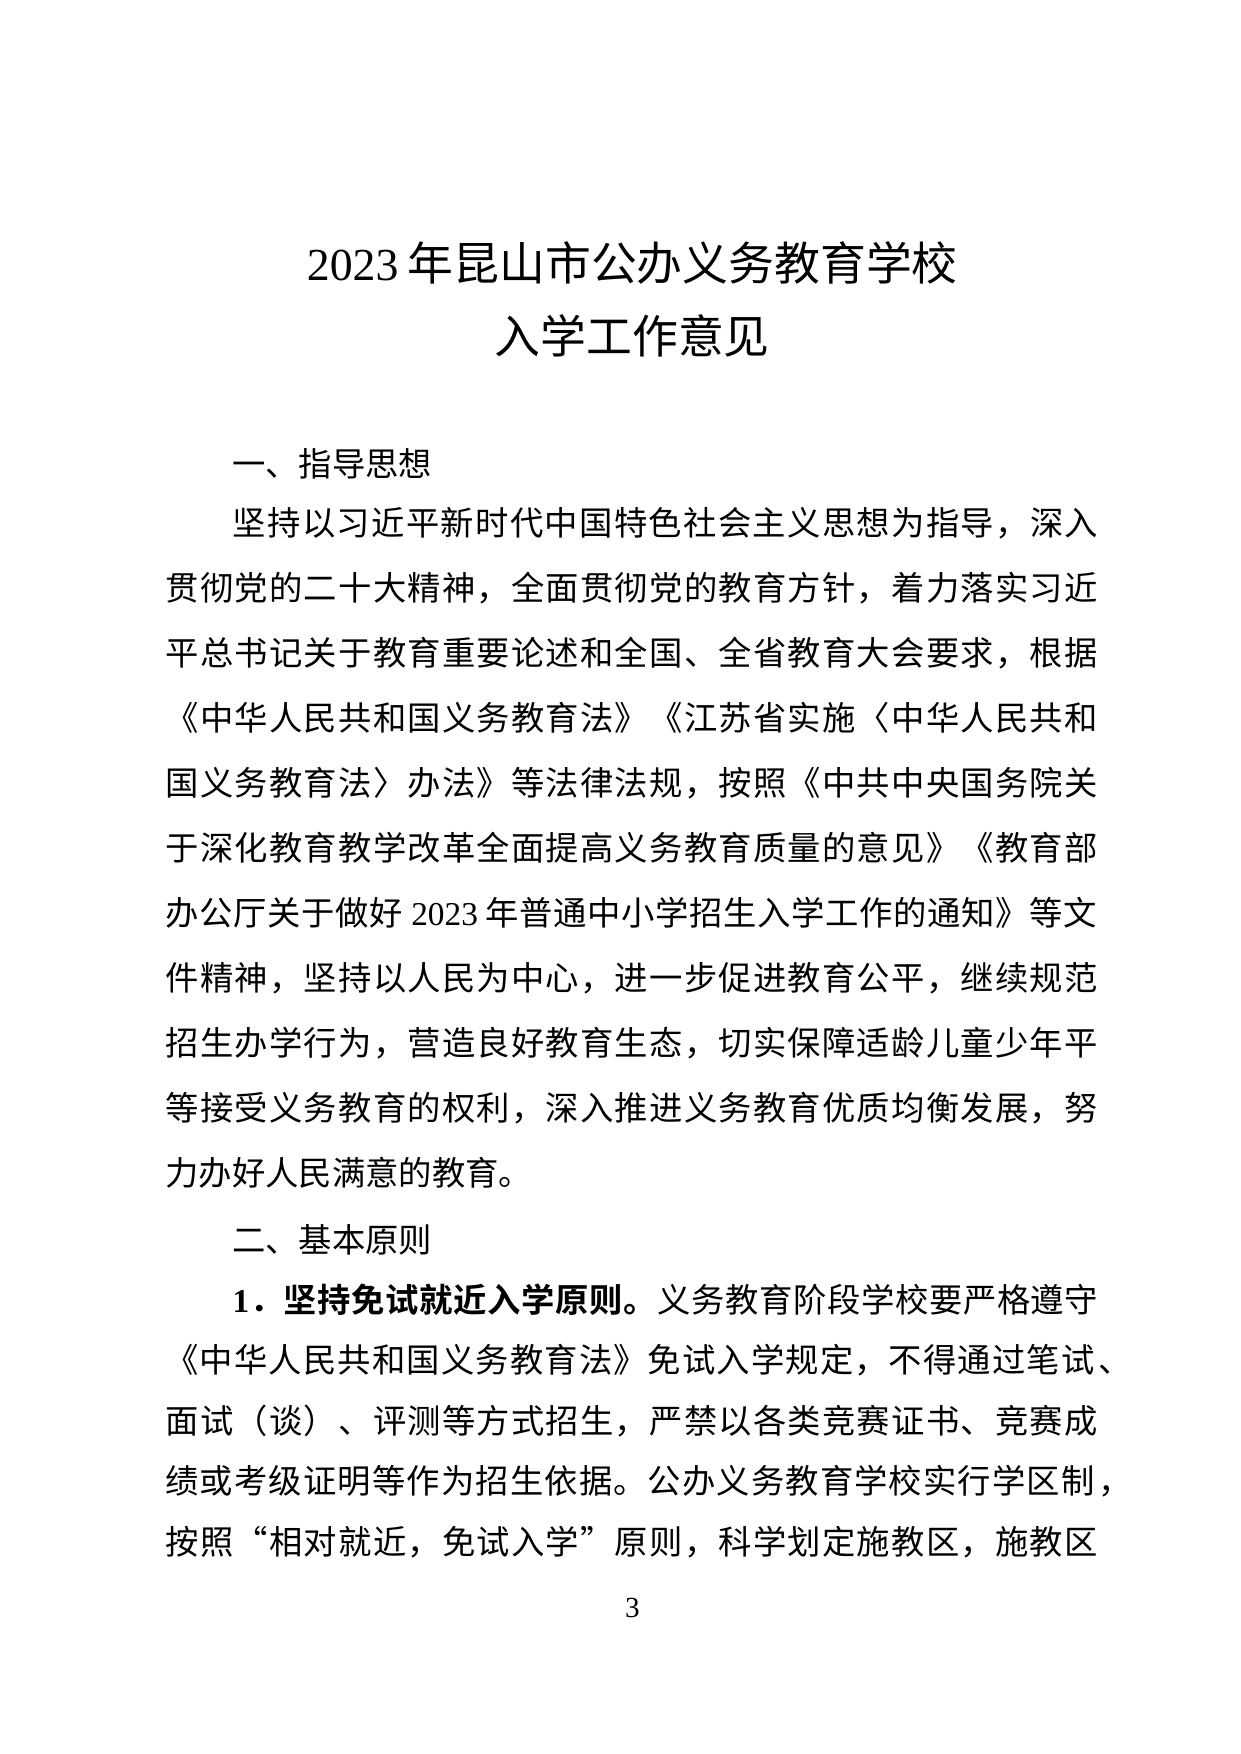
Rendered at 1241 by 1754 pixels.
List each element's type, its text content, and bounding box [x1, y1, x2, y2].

subtitle 2023年昆山市公办义务教育学校 [165, 222, 1098, 295]
text 坚持以习近平新时代中国特色社会主义思想为指导，深入贯彻党的二十大精神，全面贯彻党的教育方针，着力落实习近平总书记关于教育重要论述和全国、全省教育大会要求，根据《中华人民共和国义务教育法》《江苏省实施〈中华人民共和国义务教育法〉办法》等法律法规，按照《中共中央国务院关于深化教育教学改革全面提高义务教育质量的意见》《教育部办公厅关于做好2023年普通中小学招生入学工作的通知》等文件精神，坚持以人民为中心，进一步促进教育公平，继续规范招生办学行为，营造良好教育生态，切实保障适龄儿童少年平等接受义务教育的权利，深入推进义务教育优质均衡发展，努力办好人民满意的教育。 [165, 489, 1098, 1204]
subtitle 入学工作意见 [165, 295, 1098, 368]
text 二、基本原则 [165, 1204, 1098, 1264]
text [165, 1264, 1098, 1566]
text 一、指导思想 [165, 428, 1098, 489]
